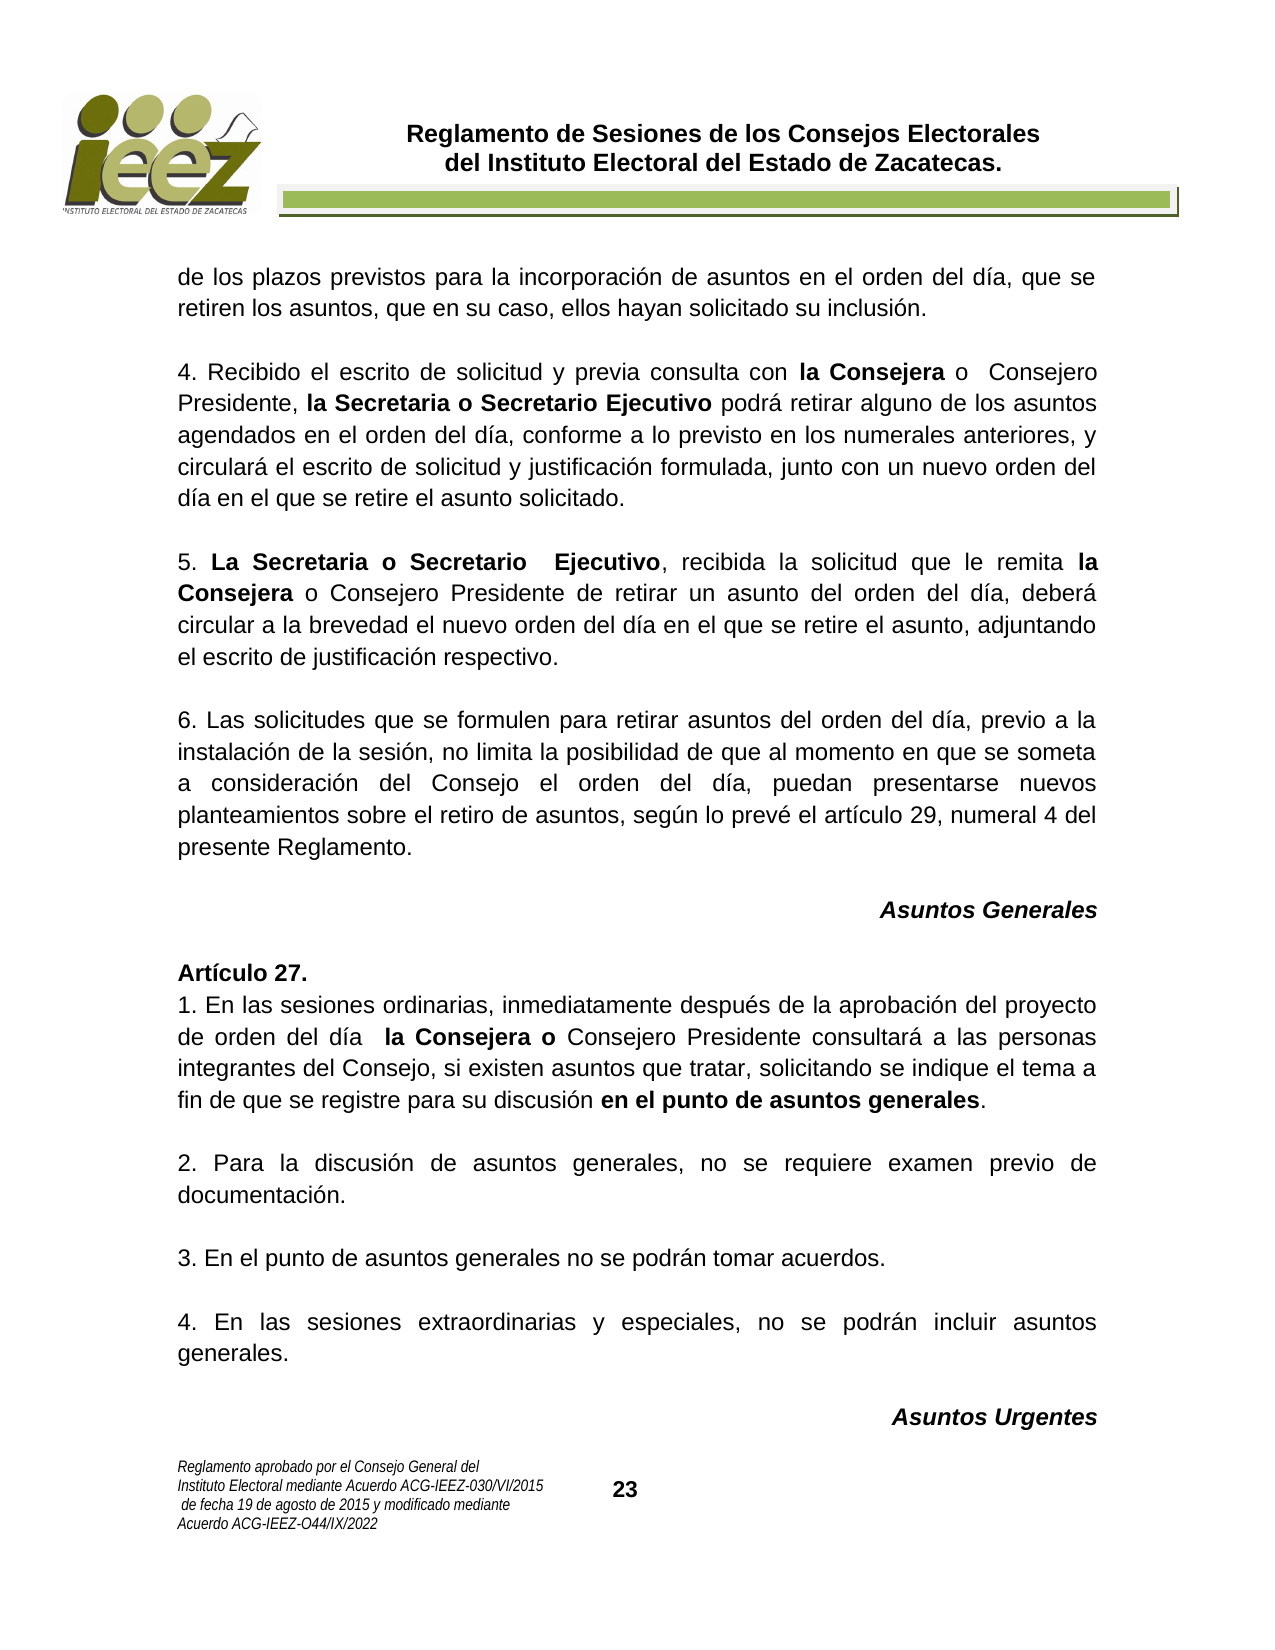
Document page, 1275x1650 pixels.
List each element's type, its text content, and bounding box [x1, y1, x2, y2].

text 5. La Secretaria o Secretario Ejecutivo, recibida la solicitud que le remita la Consejera o Consejero Presidente de retirar un asunto del orden del día, deberá circular a la brevedad el nuevo orden del día en el que se retire el asunto, adjuntando el escrito de justificación respectivo. [177, 548, 1098, 670]
text Artículo 27. [177, 959, 1098, 987]
text Asuntos Generales [177, 896, 1098, 924]
text Asuntos Urgentes [177, 1403, 1098, 1430]
text 3. En el punto de asuntos generales no se podrán tomar acuerdos. [177, 1244, 1098, 1272]
text 2. Para la discusión de asuntos generales, no se requiere examen previo de documentación. [177, 1149, 1098, 1209]
text 6. Las solicitudes que se formulen para retirar asuntos del orden del día, previo a la instalación de la sesión, no limita la posibilidad de que al momento en que se someta a consideración del Consejo el orden del día, puedan presentarse nuevos planteamientos sobre el retiro de asuntos, según lo prevé el artículo 29, numeral 4 del presente Reglamento. [177, 706, 1098, 860]
text 1. En las sesiones ordinarias, inmediatamente después de la aprobación del proyecto de orden del día la Consejera o Consejero Presidente consultará a las personas integrantes del Consejo, si existen asuntos que tratar, solicitando se indique el tema a fin de que se registre para su discusión en el punto de asuntos generales. [177, 991, 1098, 1114]
text 4. Recibido el escrito de solicitud y previa consulta con la Consejera o Consejero Presidente, la Secretaria o Secretario Ejecutivo podrá retirar alguno de los asuntos agendados en el orden del día, conforme a lo previsto en los numerales anteriores, y circulará el escrito de solicitud y justificación formulada, junto con un nuevo orden del día en el que se retire el asunto solicitado. [177, 358, 1098, 512]
text 4. En las sesiones extraordinarias y especiales, no se podrán incluir asuntos generales. [177, 1308, 1098, 1367]
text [177, 263, 1098, 322]
